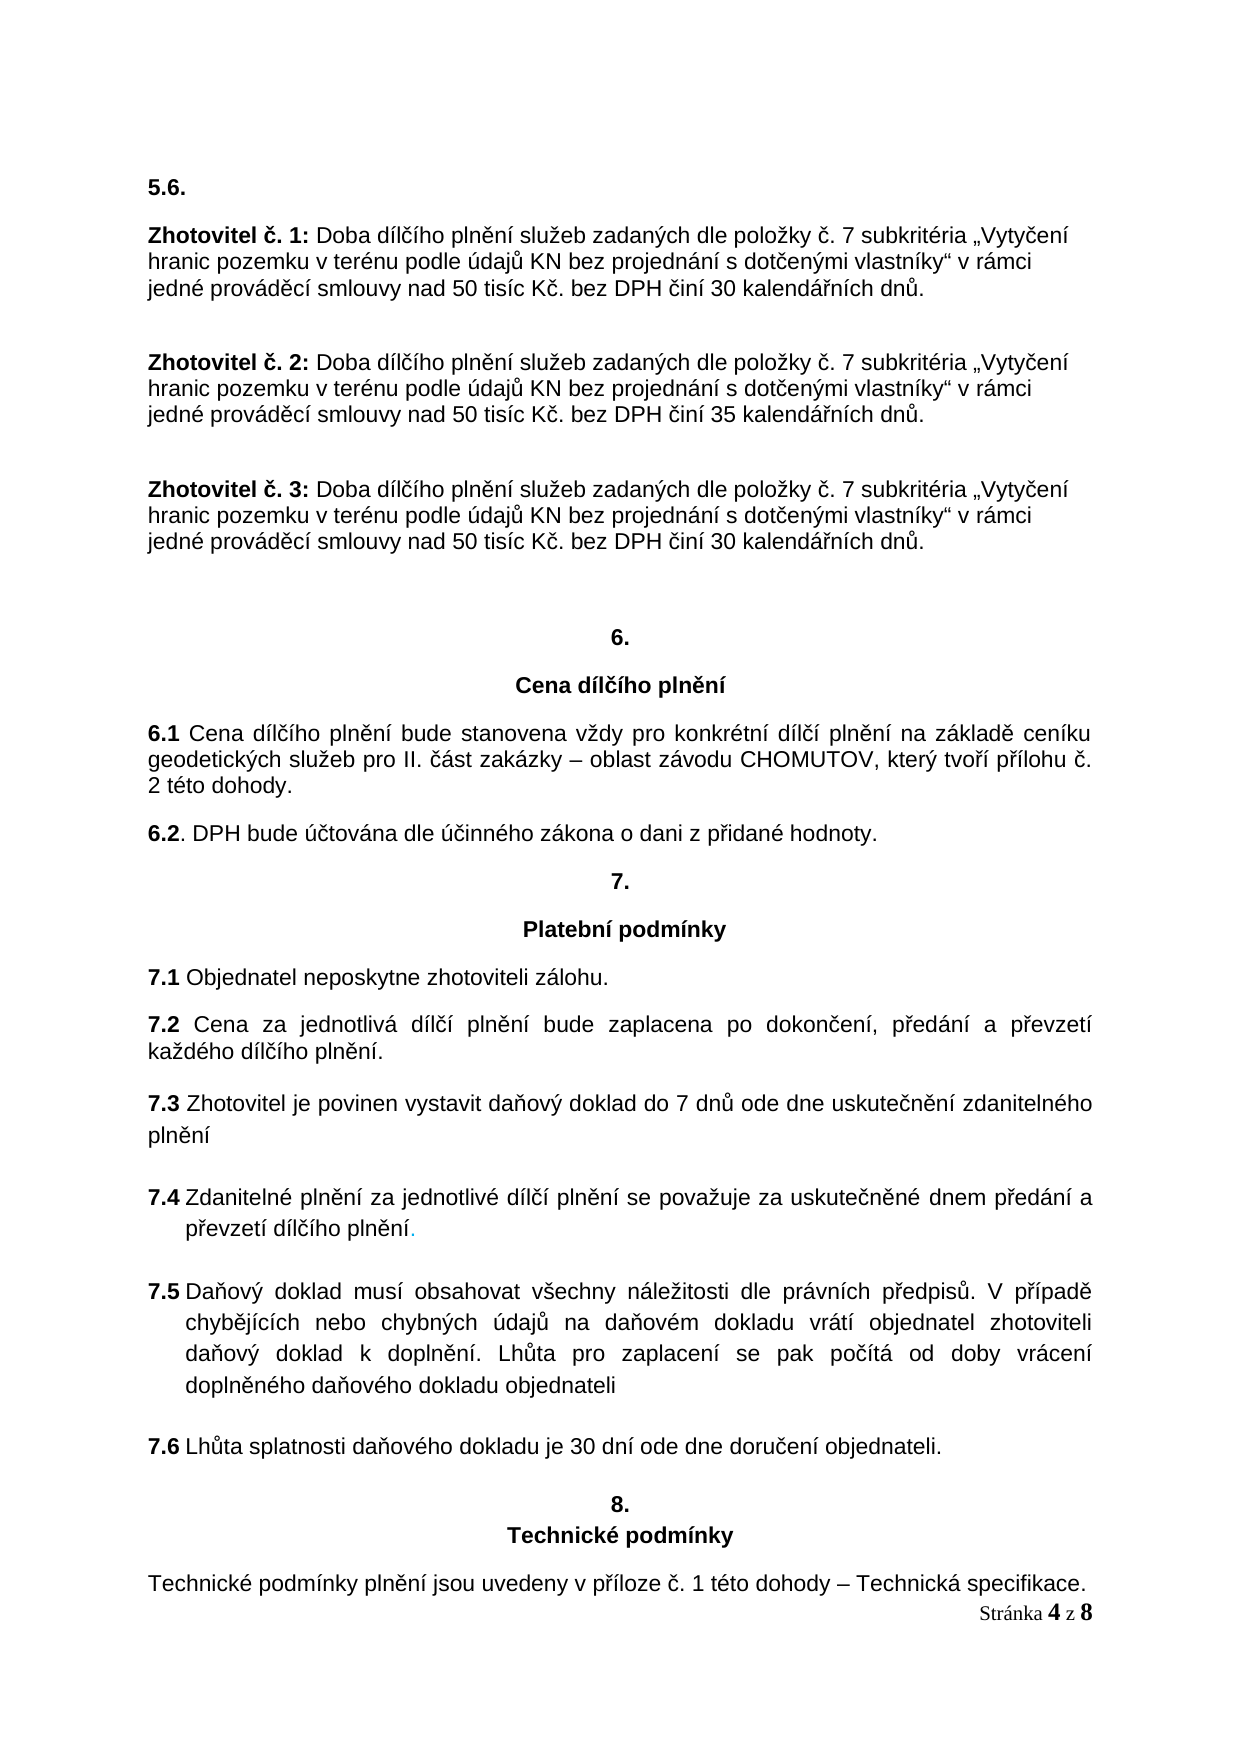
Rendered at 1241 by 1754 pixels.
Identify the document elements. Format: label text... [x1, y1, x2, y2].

list Daňový doklad musí obsahovat všechny náležitosti dle právních předpisů. V případě chybějících nebo chybných údajů na daňovém dokladu vrátí objednatel zhotoviteli daňový doklad k doplnění. Lhůta pro zaplacení se pak počítá od doby vrácení doplněného daňového dokladu objednateli [148, 1273, 1092, 1398]
text 6. [148, 624, 1092, 650]
text Platební podmínky [448, 916, 1092, 942]
text 8. [148, 1491, 1092, 1517]
text Technické podmínky plnění jsou uvedeny v příloze č. 1 této dohody – Technická specifikace. [148, 1570, 1092, 1596]
list Zdanitelné plnění za jednotlivé dílčí plnění se považuje za uskutečněné dnem předání a převzetí dílčího plnění. [148, 1179, 1092, 1242]
text 7.2 Cena za jednotlivá dílčí plnění bude zaplacena po dokončení, předání a převzetí každého dílčího plnění. [148, 1011, 1092, 1064]
text 6.1 Cena dílčího plnění bude stanovena vždy pro konkrétní dílčí plnění na základě ceníku geodetických služeb pro II. část zakázky – oblast závodu CHOMUTOV, který tvoří přílohu č. 2 této dohody. [148, 719, 1092, 799]
text Cena dílčího plnění [148, 672, 1092, 698]
text Technické podmínky [148, 1522, 1092, 1549]
list Lhůta splatnosti daňového dokladu je 30 dní ode dne doručení objednateli. [148, 1428, 1092, 1459]
text Zhotovitel č. 3: Doba dílčího plnění služeb zadaných dle položky č. 7 subkritéria „Vytyčení hranic pozemku v terénu podle údajů KN bez projednání s dotčenými vlastníky“ v rámci jedné prováděcí smlouvy nad 50 tisíc Kč. bez DPH činí 30 kalendářních dnů. [148, 476, 1092, 555]
text 7. [148, 868, 1092, 894]
text 5.6. [148, 174, 1092, 200]
list 7.3 Zhotovitel je povinen vystavit daňový doklad do 7 dnů ode dne uskutečnění zdanitelného plnění [148, 1086, 1092, 1148]
text 6.2. DPH bude účtována dle účinného zákona o dani z přidané hodnoty. [148, 820, 1092, 846]
text 7.1 Objednatel neposkytne zhotoviteli zálohu. [148, 963, 1092, 990]
text Zhotovitel č. 2: Doba dílčího plnění služeb zadaných dle položky č. 7 subkritéria „Vytyčení hranic pozemku v terénu podle údajů KN bez projednání s dotčenými vlastníky“ v rámci jedné prováděcí smlouvy nad 50 tisíc Kč. bez DPH činí 35 kalendářních dnů. [148, 349, 1092, 428]
text Zhotovitel č. 1: Doba dílčího plnění služeb zadaných dle položky č. 7 subkritéria „Vytyčení hranic pozemku v terénu podle údajů KN bez projednání s dotčenými vlastníky“ v rámci jedné prováděcí smlouvy nad 50 tisíc Kč. bez DPH činí 30 kalendářních dnů. [148, 222, 1092, 301]
